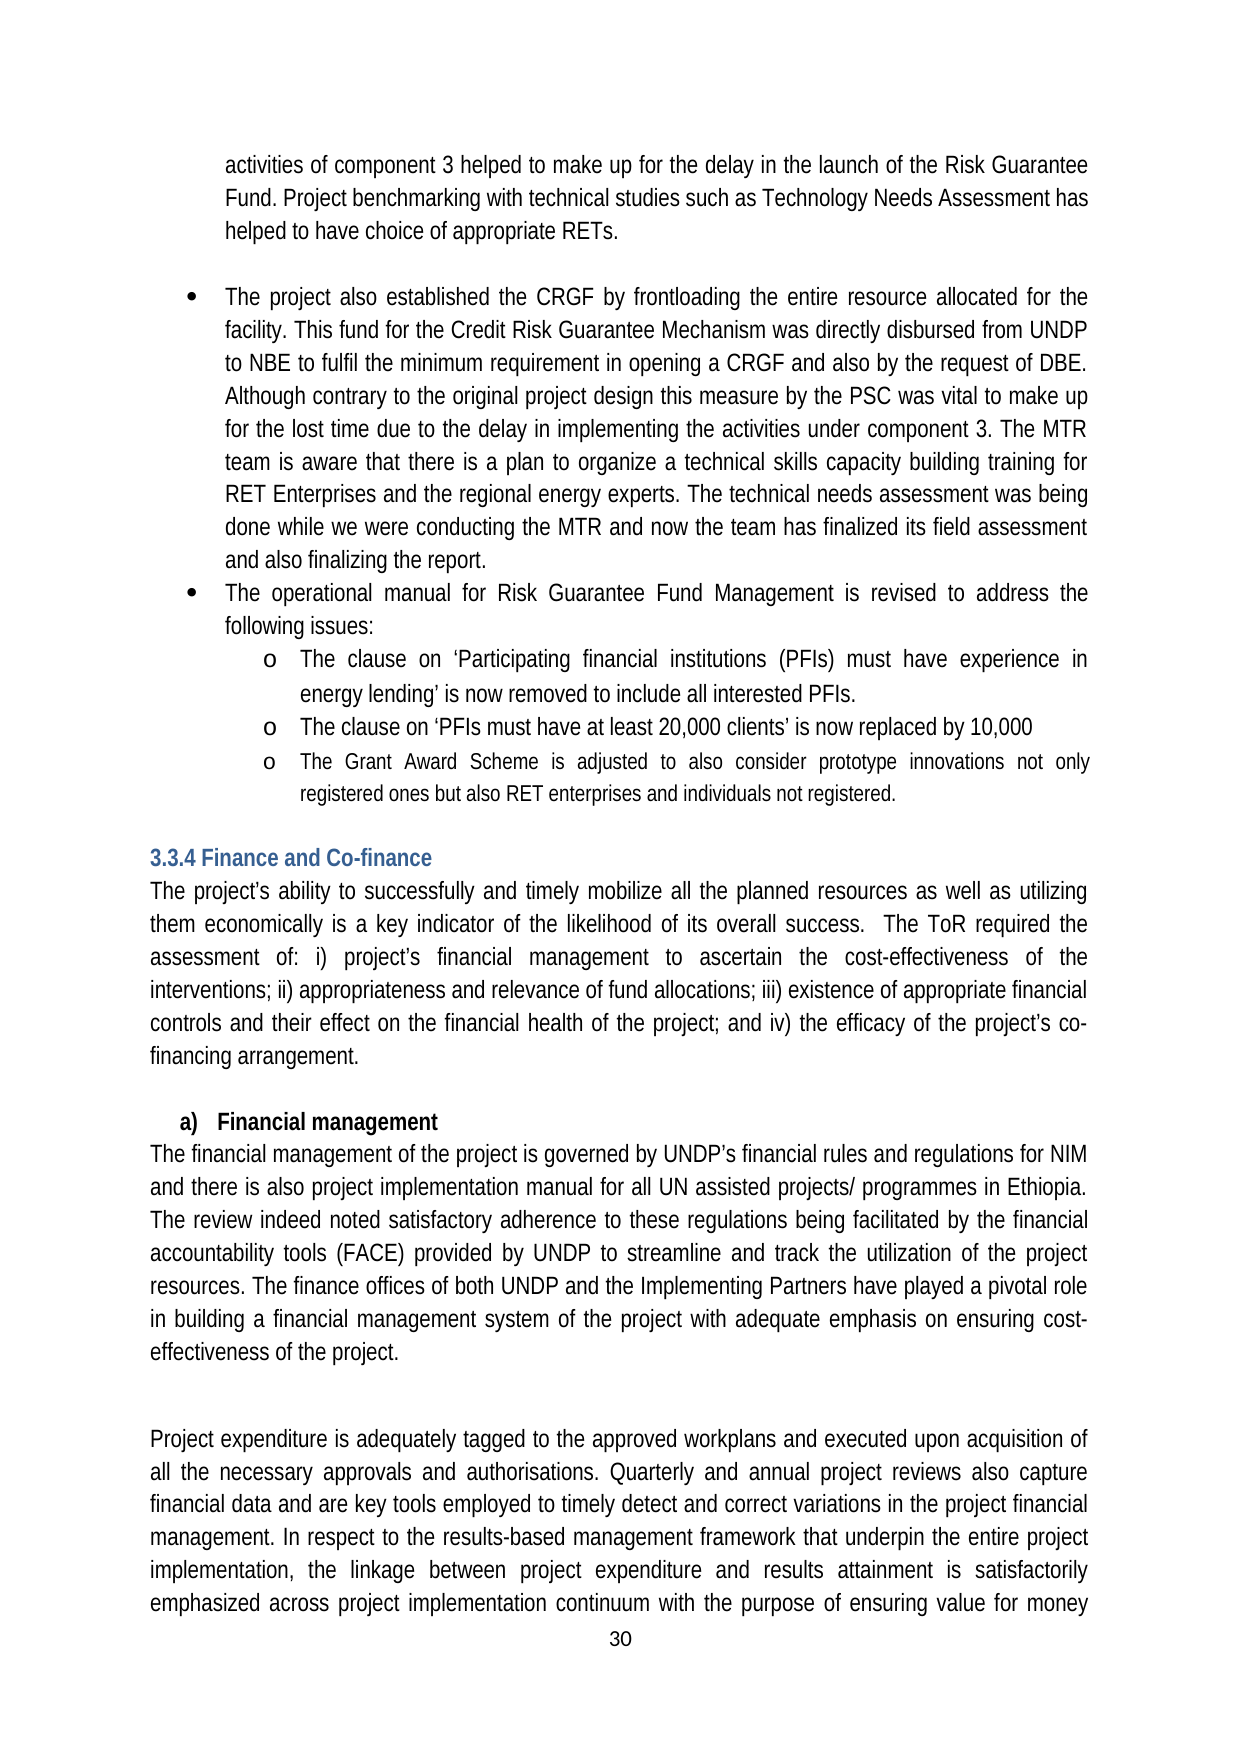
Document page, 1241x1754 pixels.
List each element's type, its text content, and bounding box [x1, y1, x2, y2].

subtitle 3.3.4 Finance and Co-finance [150, 843, 1090, 872]
text The financial management of the project is governed by UNDP’s financial rules and regulations for NIM and there is also project implementation manual for all UN assisted projects/ programmes in Ethiopia. The review indeed noted satisfactory adherence to these regulations being facilitated by the financial accountability tools (FACE) provided by UNDP to streamline and track the utilization of the project resources. The finance offices of both UNDP and the Implementing Partners have played a pivotal role in building a financial management system of the project with adequate emphasis on ensuring cost-effectiveness of the project. [150, 1139, 1090, 1366]
list The clause on ‘Participating financial institutions (PFIs) must have experience in energy lending’ is now removed to include all interested PFIs. [262, 644, 1090, 708]
list The clause on ‘PFIs must have at least 20,000 clients’ is now replaced by 10,000 [262, 712, 1090, 743]
text The project’s ability to successfully and timely mobilize all the planned resources as well as utilizing them economically is a key indicator of the likelihood of its overall success. The ToR required the assessment of: i) project’s financial management to ascertain the cost-effectiveness of the interventions; ii) appropriateness and relevance of fund allocations; iii) existence of appropriate financial controls and their effect on the financial health of the project; and iv) the efficacy of the project’s co-financing arrangement. [150, 876, 1090, 1069]
list The Grant Award Scheme is adjusted to also consider prototype innovations not only registered ones but also RET enterprises and individuals not registered. [262, 748, 1090, 806]
list The operational manual for Risk Guarantee Fund Management is revised to address the following issues: [187, 578, 1090, 640]
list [187, 150, 1090, 244]
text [150, 1423, 1090, 1617]
list The project also established the CRGF by frontloading the entire resource allocated for the facility. This fund for the Credit Risk Guarantee Mechanism was directly disbursed from UNDP to NBE to fulfil the minimum requirement in opening a CRGF and also by the request of DBE. Although contrary to the original project design this measure by the PSC was vital to make up for the lost time due to the delay in implementing the activities under component 3. The MTR team is aware that there is a plan to organize a technical skills capacity building training for RET Enterprises and the regional energy experts. The technical needs assessment was being done while we were conducting the MTR and now the team has finalized its field assessment and also finalizing the report. [187, 282, 1090, 574]
list Financial management [179, 1106, 1090, 1135]
